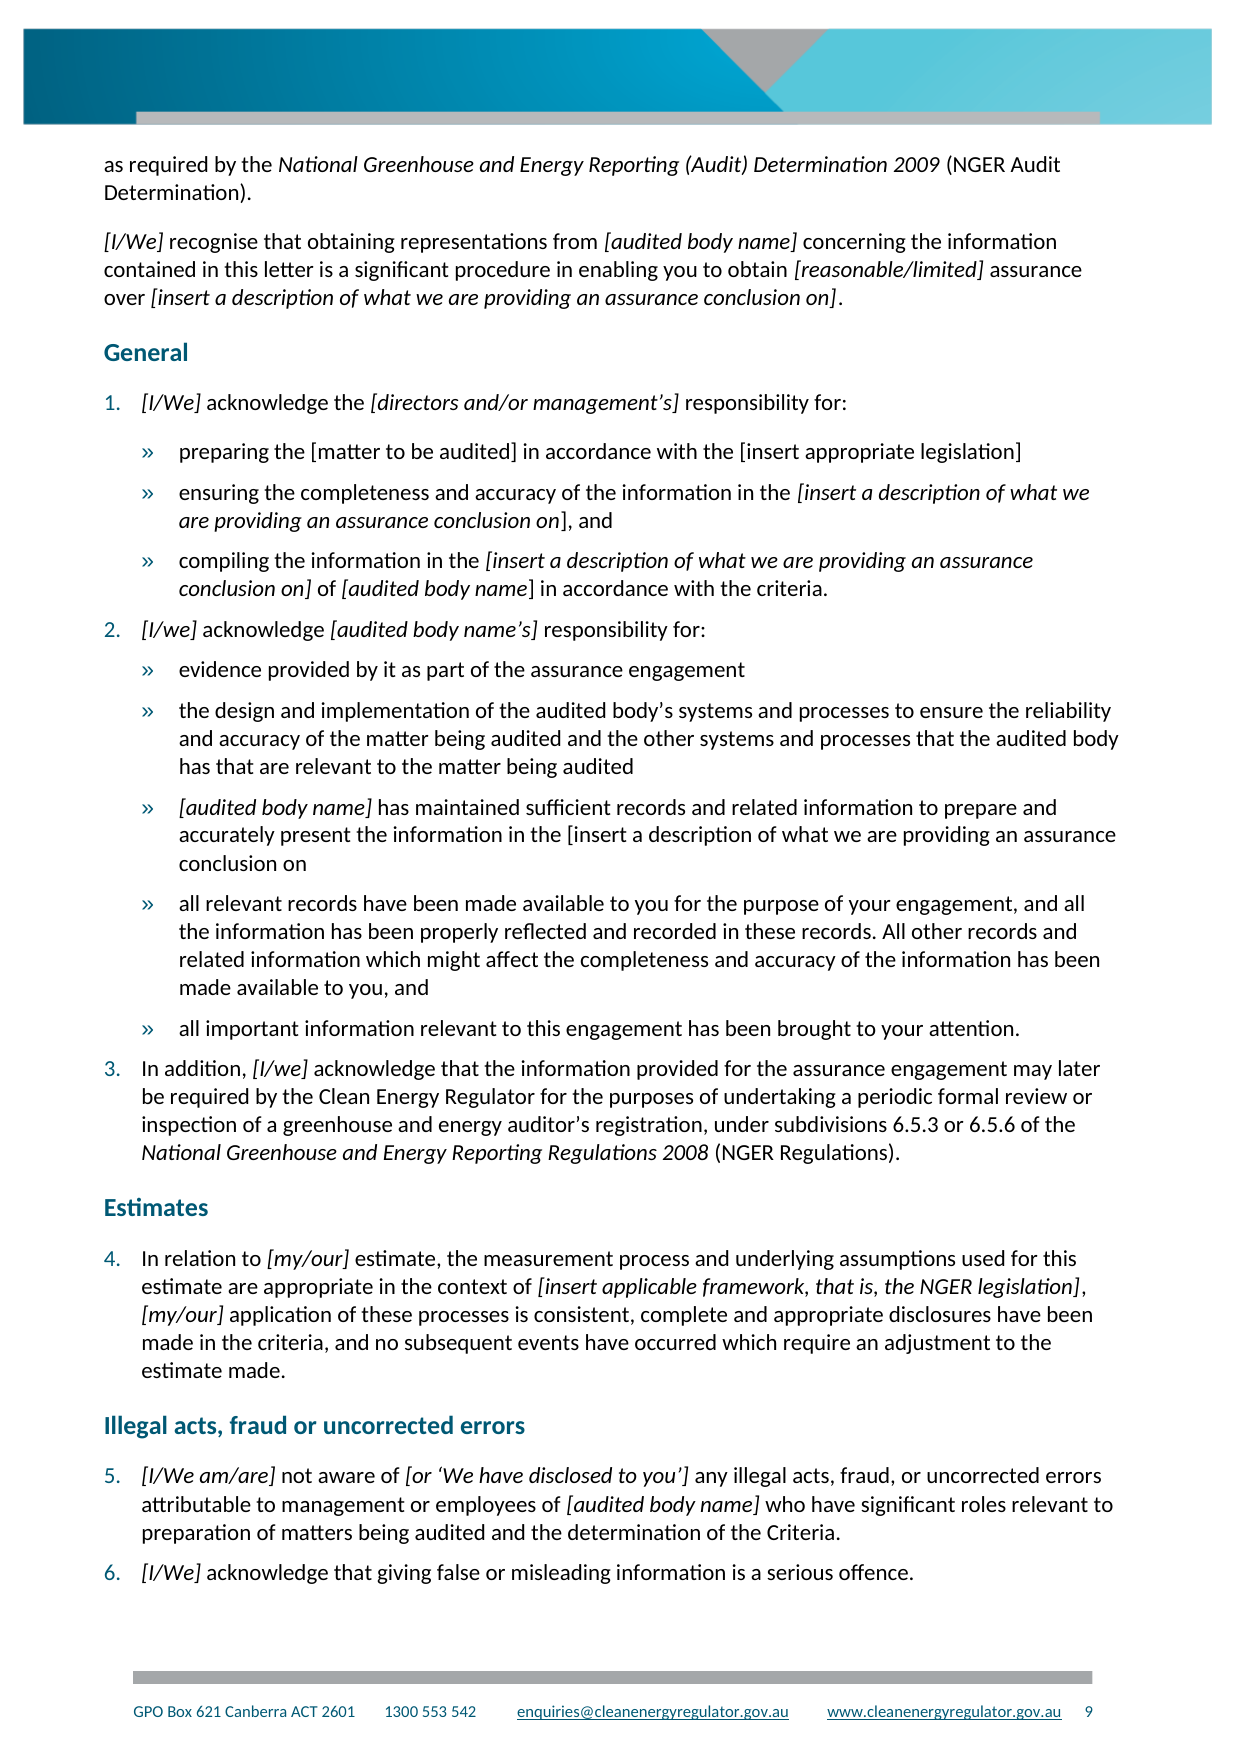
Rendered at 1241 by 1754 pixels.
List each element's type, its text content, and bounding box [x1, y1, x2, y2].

list preparing the [matter to be audited] in accordance with the [insert appropriate legislation] [141, 437, 1123, 465]
list compiling the information in the [insert a description of what we are providing an assurance conclusion on] of [audited body name] in accordance with the criteria. [141, 546, 1123, 602]
subtitle General [103, 336, 1123, 368]
list the design and implementation of the audited body’s systems and processes to ensure the reliability and accuracy of the matter being audited and the other systems and processes that the audited body has that are relevant to the matter being audited [141, 696, 1123, 780]
list all relevant records have been made available to you for the purpose of your engagement, and all the information has been properly reflected and recorded in these records. All other records and related information which might affect the completeness and accuracy of the information has been made available to you, and [141, 889, 1123, 1001]
subtitle Illegal acts, fraud or uncorrected errors [103, 1409, 1123, 1441]
picture [0, 0, 1241, 166]
text [I/We am/are] not aware of [or ‘We have disclosed to you’] any illegal acts, fraud, or uncorrected errors attributable to management or employees of [audited body name] who have significant roles relevant to preparation of matters being audited and the determination of the Criteria. [103, 1462, 1123, 1546]
list ensuring the completeness and accuracy of the information in the [insert a description of what we are providing an assurance conclusion on], and [141, 478, 1123, 534]
subtitle Estimates [103, 1191, 1123, 1223]
text [I/We] recognise that obtaining representations from [audited body name] concerning the information contained in this letter is a significant procedure in enabling you to obtain [reasonable/limited] assurance over [insert a description of what we are providing an assurance conclusion on]. [103, 227, 1123, 311]
list [audited body name] has maintained sufficient records and related information to prepare and accurately present the information in the [insert a description of what we are providing an assurance conclusion on [141, 793, 1123, 877]
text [103, 150, 1123, 206]
picture [581, 1706, 592, 1718]
text [I/We] acknowledge that giving false or misleading information is a serious offence. [103, 1558, 1123, 1586]
list all important information relevant to this engagement has been brought to your attention. [141, 1014, 1123, 1042]
picture [991, 1706, 996, 1717]
text In addition, [I/we] acknowledge that the information provided for the assurance engagement may later be required by the Clean Energy Regulator for the purposes of undertaking a periodic formal review or inspection of a greenhouse and energy auditor’s registration, under subdivisions 6.5.3 or 6.5.6 of the National Greenhouse and Energy Reporting Regulations 2008 (NGER Regulations). [103, 1054, 1123, 1166]
list evidence provided by it as part of the assurance engagement [141, 656, 1123, 683]
picture [133, 1671, 1093, 1684]
list [I/We] acknowledge the [directors and/or management’s] responsibility for: [103, 388, 1123, 417]
text In relation to [my/our] estimate, the measurement process and underlying assumptions used for this estimate are appropriate in the context of [insert applicable framework, that is, the NGER legislation], [my/our] application of these processes is consistent, complete and appropriate disclosures have been made in the criteria, and no subsequent events have occurred which require an adjustment to the estimate made. [103, 1244, 1123, 1384]
text [I/we] acknowledge [audited body name’s] responsibility for: [103, 615, 1123, 643]
